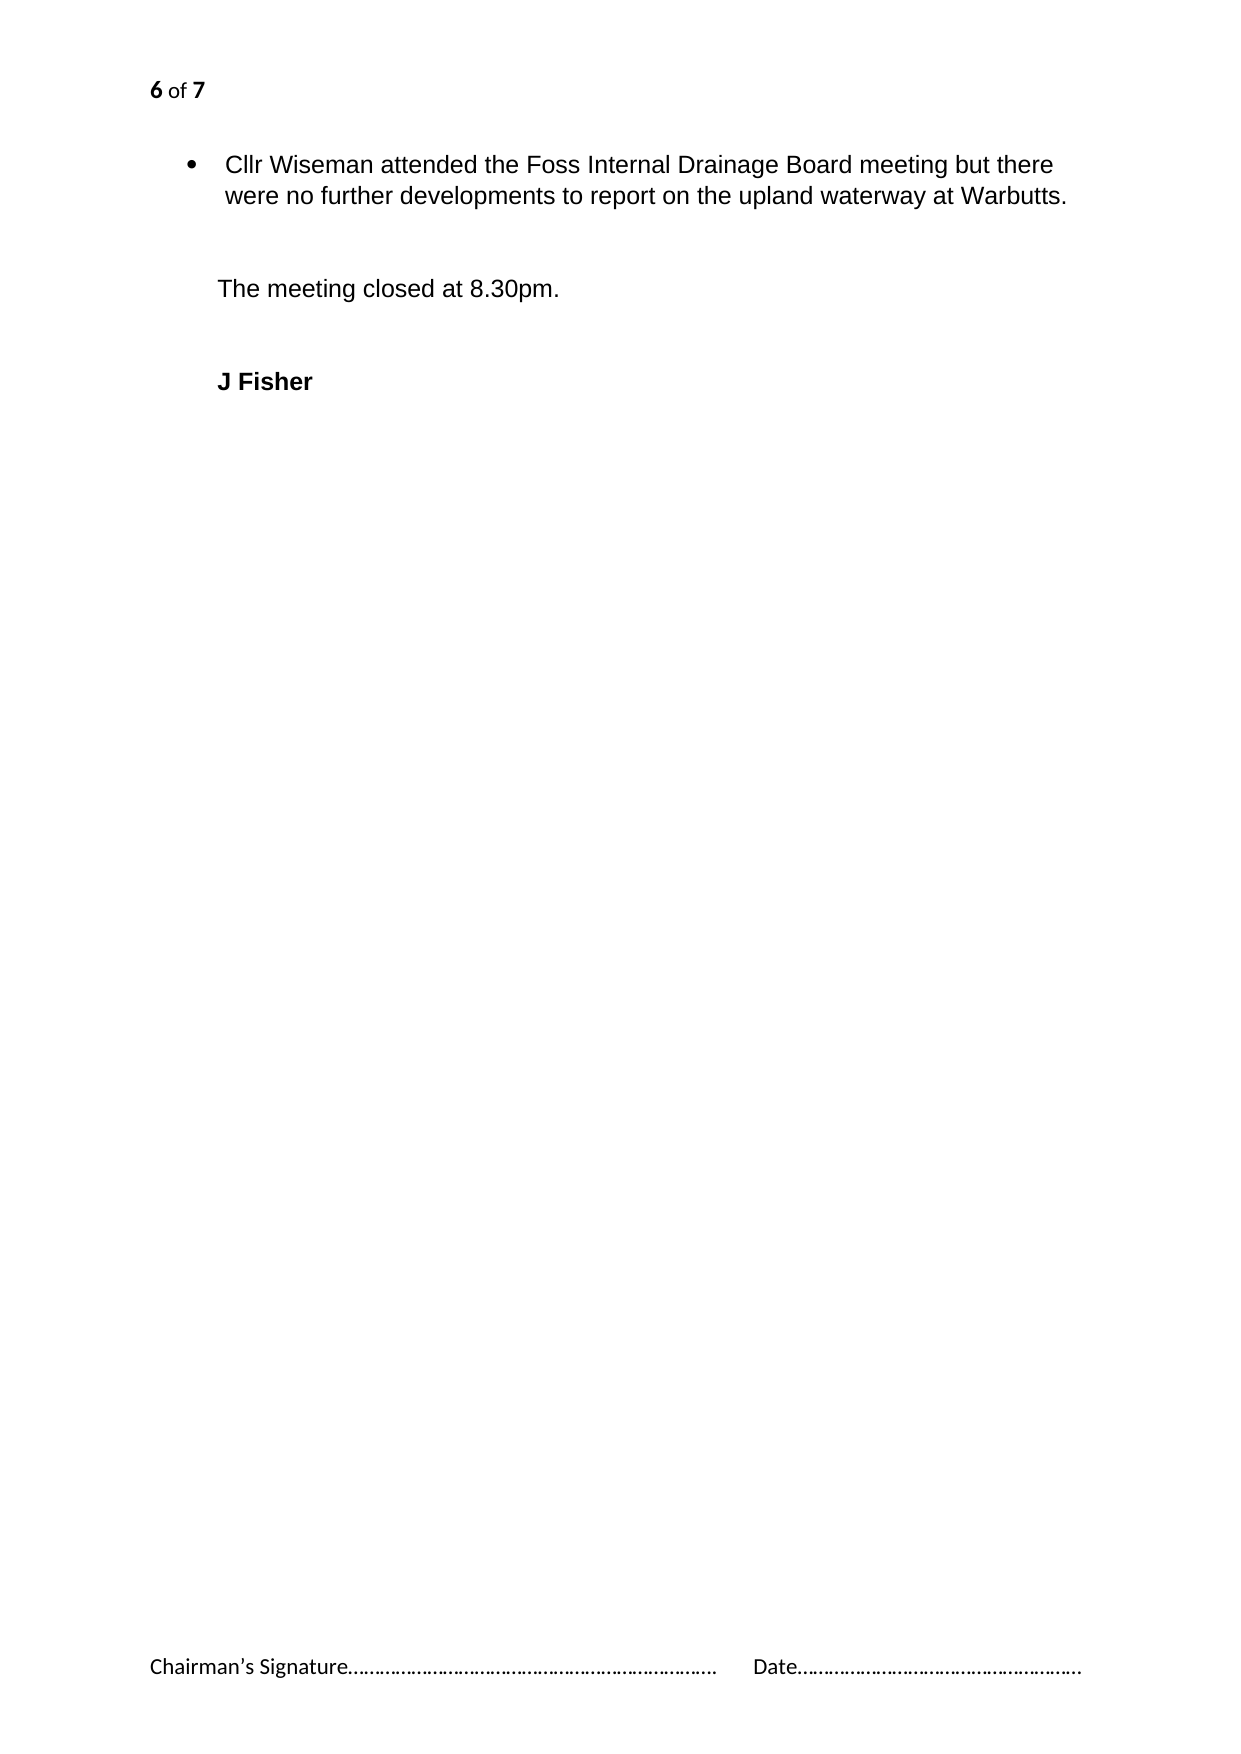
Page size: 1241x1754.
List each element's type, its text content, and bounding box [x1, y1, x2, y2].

list The meeting closed at 8.30pm. [217, 274, 1090, 303]
list Cllr Wiseman attended the Foss Internal Drainage Board meeting but there were no further developments to report on the upland waterway at Warbutts. [187, 150, 1090, 210]
list J Fisher [217, 367, 1090, 396]
